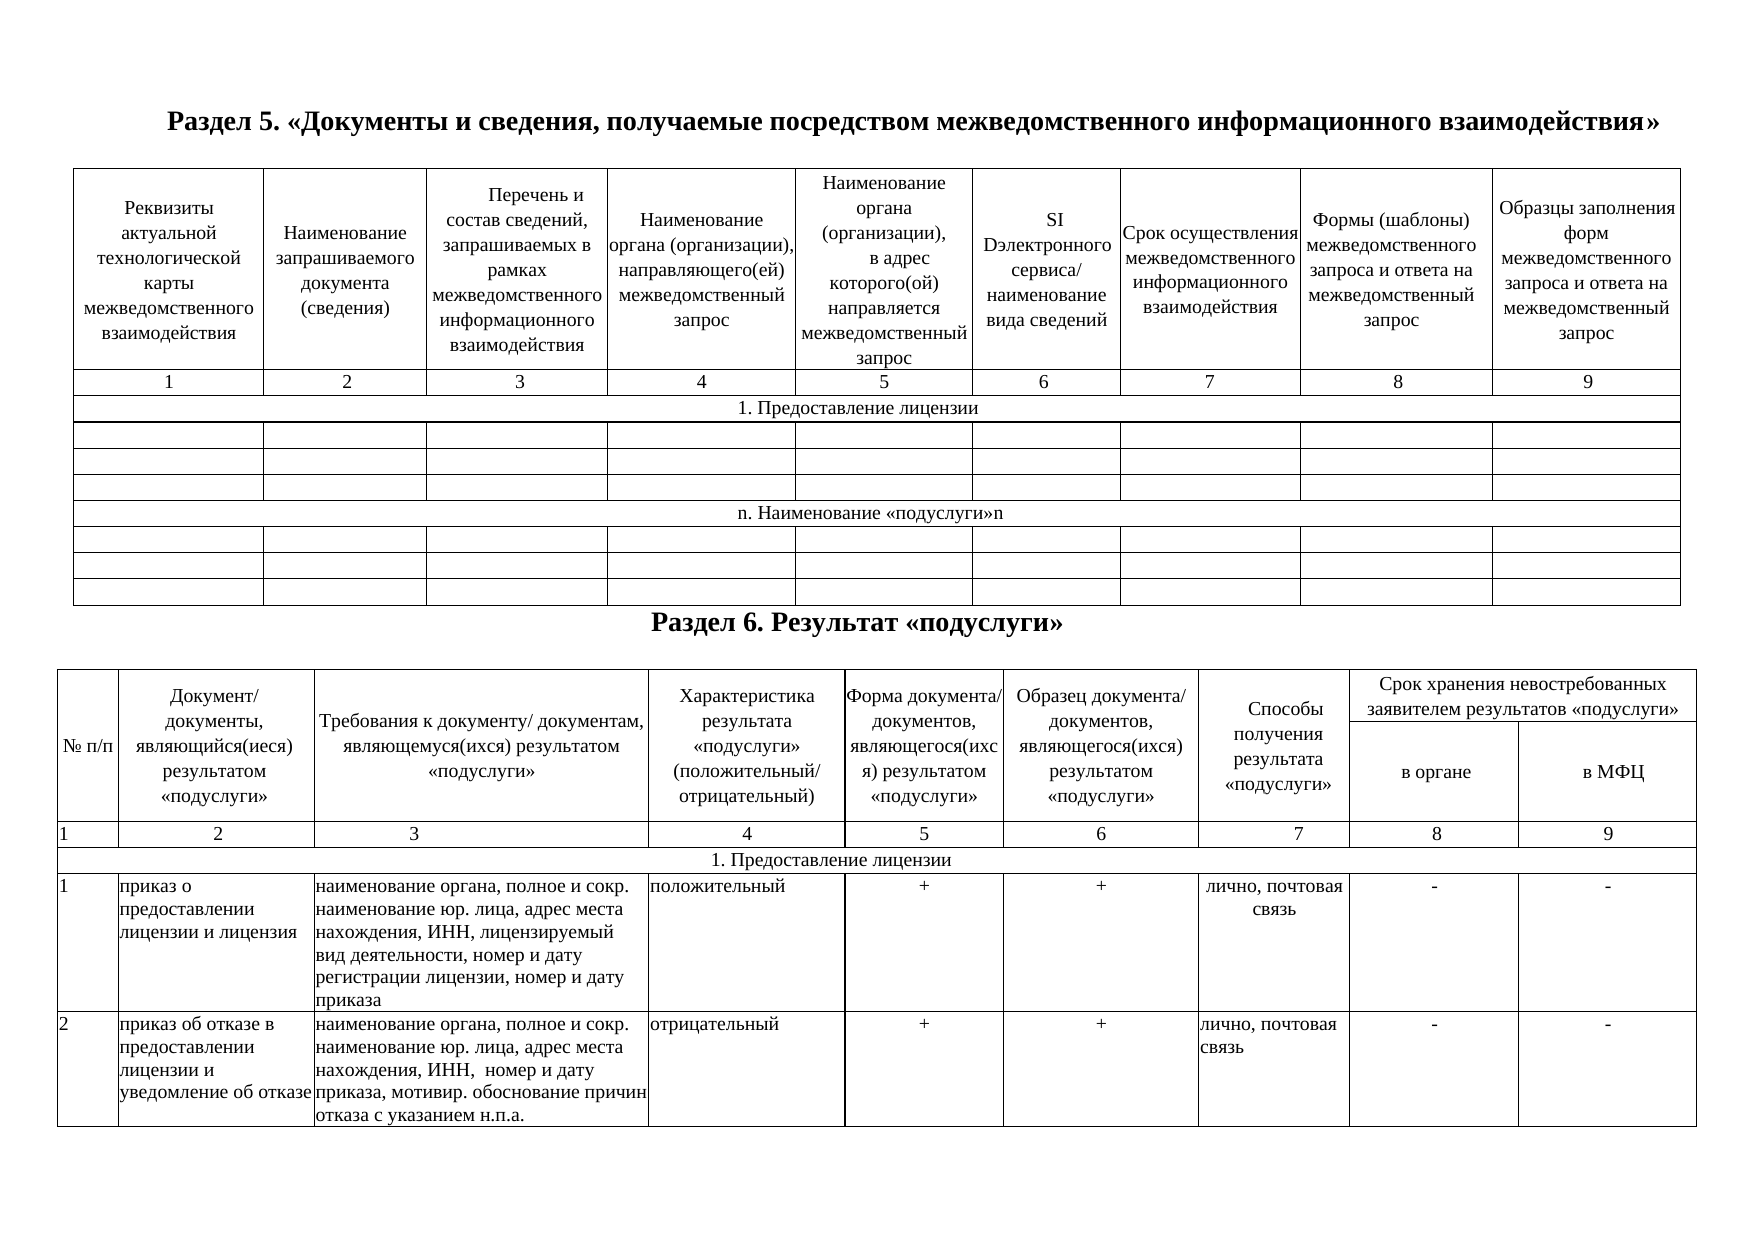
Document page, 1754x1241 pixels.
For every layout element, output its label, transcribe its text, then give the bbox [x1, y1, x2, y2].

table_header Требования к документу/ документам, являющемуся(ихся) результатом «подуслуги» [315, 670, 648, 821]
table_cell n. Наименование «подуслуги»n [74, 501, 1680, 526]
table_header Срок хранения невостребованных заявителем результатов «подуслуги» [1350, 670, 1696, 721]
table_cell 1 [58, 874, 118, 1011]
table_cell 4 [608, 370, 795, 395]
table_cell лично, почтовая связь [1199, 874, 1349, 1011]
table_cell [427, 475, 607, 500]
table_cell [1301, 527, 1492, 552]
table_cell [973, 475, 1120, 500]
table_cell [796, 475, 972, 500]
table_cell - [1519, 874, 1696, 1011]
table_cell [796, 527, 972, 552]
table_cell 1. Предоставление лицензии [58, 848, 1696, 873]
table_header Наименование органа (организации), направляющего(ей) межведомственный запрос [608, 169, 795, 369]
table_cell приказ об отказе в предоставлении лицензии и уведомление об отказе [119, 1012, 314, 1126]
table_cell 7 [1199, 822, 1349, 847]
table_cell [264, 553, 426, 578]
table_cell 5 [796, 370, 972, 395]
table_cell [1493, 579, 1680, 605]
table_cell [264, 579, 426, 605]
table_header Форма документа/ документов, являющегося(ихся) результатом «подуслуги» [846, 670, 1003, 821]
table_header № п/п [58, 670, 118, 821]
table_header Срок осуществления межведомственного информационного взаимодействия [1121, 169, 1300, 369]
table_header Перечень и состав сведений, запрашиваемых в рамках межведомственного информационного взаимодействия [427, 169, 607, 369]
table_cell [796, 553, 972, 578]
table_cell [1493, 527, 1680, 552]
table_cell + [1004, 1012, 1198, 1126]
table_cell [427, 449, 607, 473]
table_cell [74, 527, 263, 552]
table_cell 9 [1519, 822, 1696, 847]
table_cell [1301, 579, 1492, 605]
table_cell в МФЦ [1519, 722, 1696, 821]
table_cell [608, 475, 795, 500]
table_cell [1121, 527, 1300, 552]
table_header Реквизиты актуальной технологической карты межведомственного взаимодействия [74, 169, 263, 369]
table_cell [427, 423, 607, 447]
table_cell отрицательный [649, 1012, 844, 1126]
table_cell [973, 553, 1120, 578]
table_cell 3 [315, 822, 648, 847]
table_cell 8 [1301, 370, 1492, 395]
text Раздел 6. Результат «подуслуги» [651, 609, 1695, 637]
table_cell + [1004, 874, 1198, 1011]
table_cell + [846, 874, 1003, 1011]
table_cell в органе [1350, 722, 1518, 821]
table_cell 2 [58, 1012, 118, 1126]
table_cell [796, 449, 972, 473]
table_cell [973, 579, 1120, 605]
table_cell 1. Предоставление лицензии [74, 396, 1680, 421]
table_cell 6 [973, 370, 1120, 395]
table_cell [1301, 553, 1492, 578]
table_cell 2 [264, 370, 426, 395]
table_cell [74, 423, 263, 447]
table_cell [608, 449, 795, 473]
table_cell [74, 475, 263, 500]
table_cell приказ о предоставлении лицензии и лицензия [119, 874, 314, 1011]
table_cell [973, 423, 1120, 447]
table_cell - [1350, 874, 1518, 1011]
table_cell [264, 423, 426, 447]
table_cell [1493, 449, 1680, 473]
table_cell [1493, 475, 1680, 500]
table_cell [608, 423, 795, 447]
table_cell 5 [846, 822, 1003, 847]
table_cell 6 [1004, 822, 1198, 847]
table_header Наименование запрашиваемого документа (сведения) [264, 169, 426, 369]
table_cell 3 [427, 370, 607, 395]
table_cell [427, 527, 607, 552]
table_cell [973, 449, 1120, 473]
table_cell [74, 553, 263, 578]
table_header SIDэлектронного сервиса/ наименование вида сведений [973, 169, 1120, 369]
table_cell 7 [1121, 370, 1300, 395]
table_cell - [1350, 1012, 1518, 1126]
table_cell лично, почтовая связь [1199, 1012, 1349, 1126]
table_cell [973, 527, 1120, 552]
table_cell [796, 579, 972, 605]
table_cell [1121, 553, 1300, 578]
table_cell 2 [119, 822, 314, 847]
table_cell [608, 527, 795, 552]
table_header Документ/ документы, являющийся(иеся) результатом «подуслуги» [119, 670, 314, 821]
table_cell [74, 449, 263, 473]
table_cell [264, 475, 426, 500]
table_cell [796, 423, 972, 447]
table_cell 1 [58, 822, 118, 847]
table_cell [1301, 475, 1492, 500]
table_header Наименование органа (организации), в адрес которого(ой) направляется межведомственный запрос [796, 169, 972, 369]
table_cell [1121, 475, 1300, 500]
table_cell [608, 579, 795, 605]
table_cell [264, 449, 426, 473]
table_cell [608, 553, 795, 578]
table_cell - [1519, 1012, 1696, 1126]
table_cell положительный [649, 874, 844, 1011]
text Раздел 5. «Документы и сведения, получаемые посредством межведомственного информационного взаимодействия» [132, 108, 1695, 136]
table_cell [1301, 449, 1492, 473]
table_cell 4 [649, 822, 844, 847]
table_cell [1121, 579, 1300, 605]
table_cell [1301, 423, 1492, 447]
table_cell [1493, 553, 1680, 578]
table_header Формы (шаблоны) межведомственного запроса и ответа на межведомственный запрос [1301, 169, 1492, 369]
table_cell [427, 553, 607, 578]
table_cell [74, 579, 263, 605]
table_cell [264, 527, 426, 552]
table_cell [427, 579, 607, 605]
table_cell [1121, 449, 1300, 473]
table_cell 8 [1350, 822, 1518, 847]
table_cell + [846, 1012, 1003, 1126]
table_header Образец документа/ документов, являющегося(ихся) результатом «подуслуги» [1004, 670, 1198, 821]
table_cell [1493, 423, 1680, 447]
table_header Образцы заполнения форм межведомственного запроса и ответа на межведомственный запрос [1493, 169, 1680, 369]
table_cell 1 [74, 370, 263, 395]
table_header Характеристика результата «подуслуги» (положительный/ отрицательный) [649, 670, 844, 821]
table_cell [1121, 423, 1300, 447]
table_cell 9 [1493, 370, 1680, 395]
table_header Способы получения результата «подуслуги» [1199, 670, 1349, 821]
